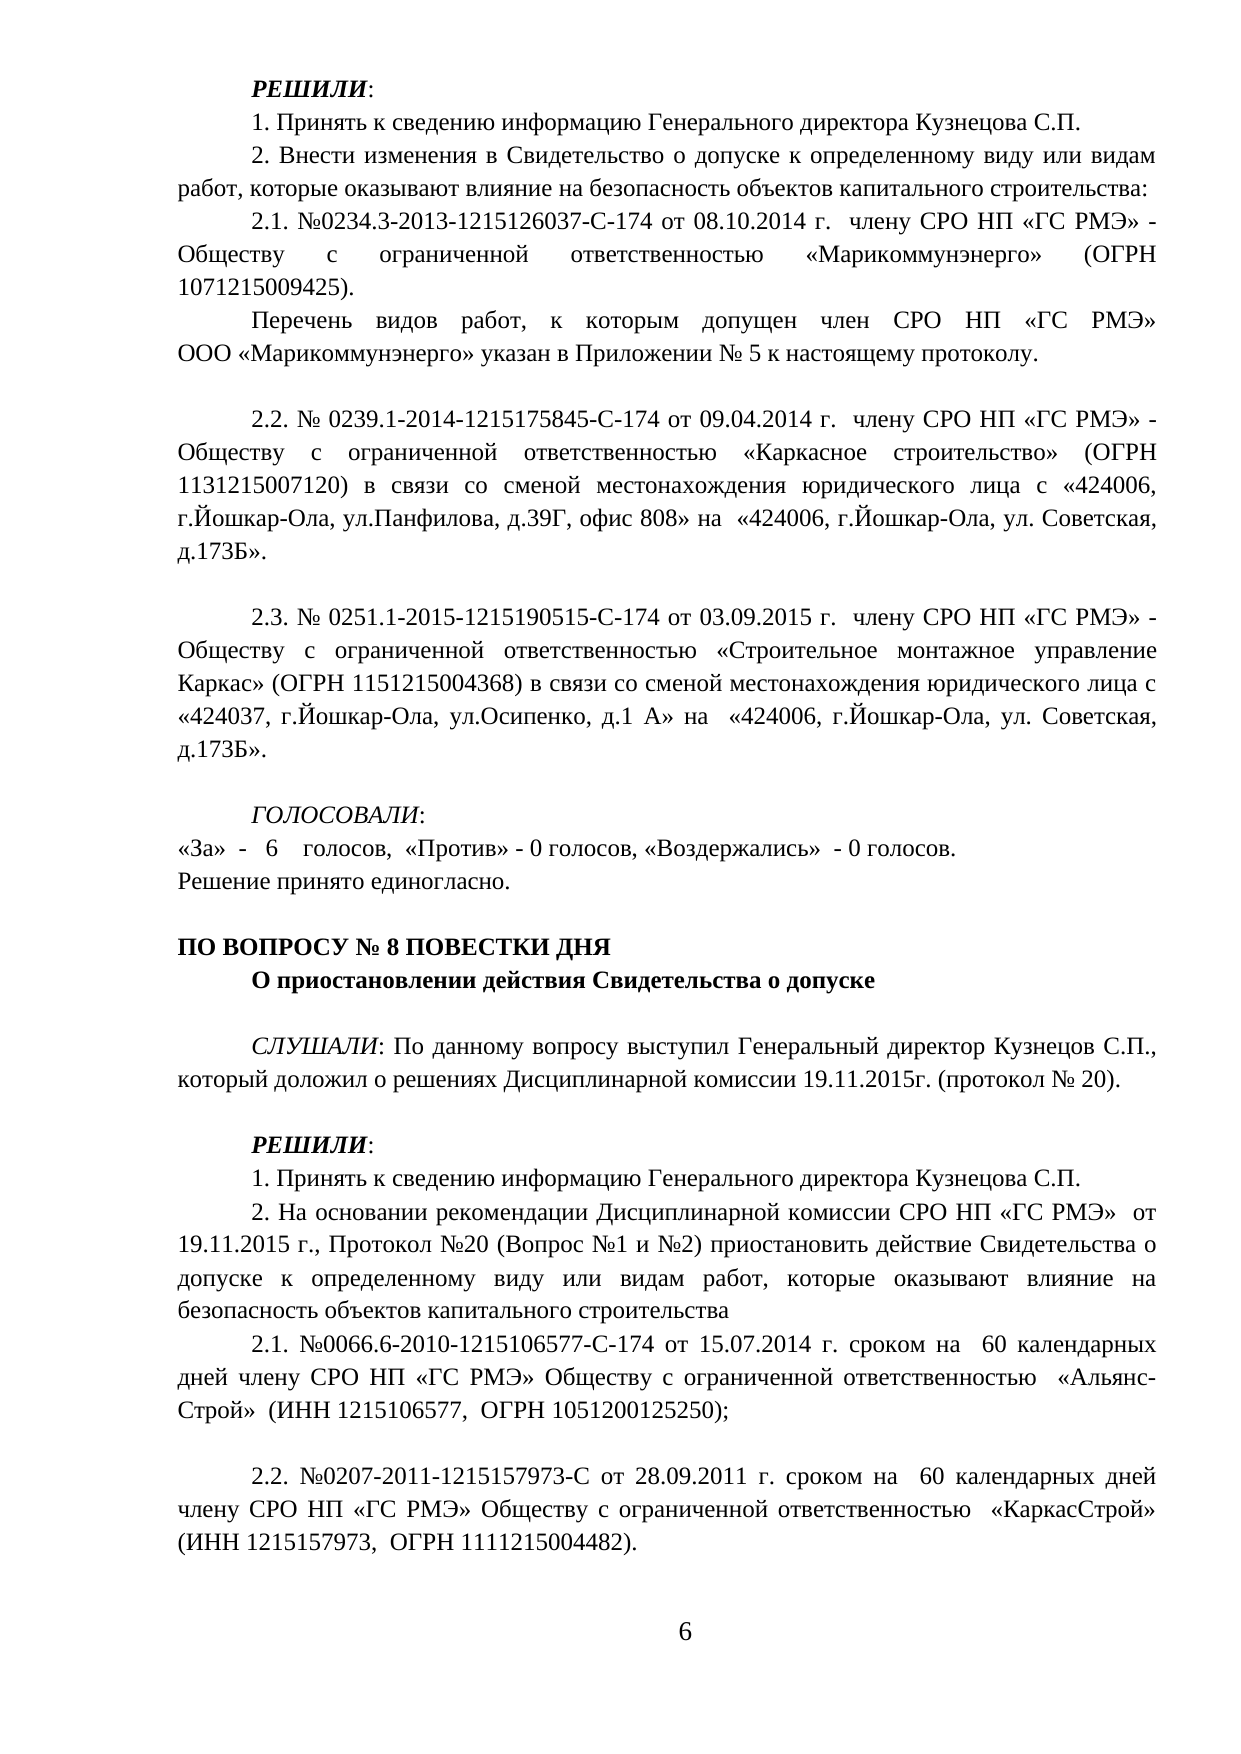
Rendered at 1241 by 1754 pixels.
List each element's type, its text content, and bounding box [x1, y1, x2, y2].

text 1. Принять к сведению информацию Генерального директора Кузнецова С.П. [177, 107, 1157, 136]
text 2.1. №0066.6-2010-1215106577-С-174 от 15.07.2014 г. сроком на 60 календарных дней члену СРО НП «ГС РМЭ» Обществу с ограниченной ответственностью «Альянс-Строй» (ИНН 1215106577, ОГРН 1051200125250); [177, 1329, 1157, 1423]
text 2.2. №0207-2011-1215157973-С от 28.09.2011 г. сроком на 60 календарных дней члену СРО НП «ГС РМЭ» Обществу с ограниченной ответственностью «КаркасСтрой» (ИНН 1215157973, ОГРН 1111215004482). [177, 1461, 1157, 1556]
text 1. Принять к сведению информацию Генерального директора Кузнецова С.П. [177, 1163, 1157, 1192]
text 2. Внести изменения в Свидетельство о допуске к определенному виду или видам работ, которые оказывают влияние на безопасность объектов капитального строительства: [177, 140, 1157, 202]
text О приостановлении действия Свидетельства о допуске [177, 965, 1157, 994]
text РЕШИЛИ: [177, 74, 1157, 103]
text ГОЛОСОВАЛИ: [177, 800, 1157, 829]
text 2.2. № 0239.1-2014-1215175845-С-174 от 09.04.2014 г. члену СРО НП «ГС РМЭ» - Обществу с ограниченной ответственностью «Каркасное строительство» (ОГРН 1131215007120) в связи со сменой местонахождения юридического лица с «424006, г.Йошкар-Ола, ул.Панфилова, д.39Г, офис 808» на «424006, г.Йошкар-Ола, ул. Советская, д.173Б». [177, 404, 1157, 565]
text «За» - 6 голосов, «Против» - 0 голосов, «Воздержались» - 0 голосов. [177, 833, 1157, 862]
text 2. На основании рекомендации Дисциплинарной комиссии СРО НП «ГС РМЭ» от 19.11.2015 г., Протокол №20 (Вопрос №1 и №2) приостановить действие Свидетельства о допуске к определенному виду или видам работ, которые оказывают влияние на безопасность объектов капитального строительства [177, 1197, 1157, 1324]
text 2.3. № 0251.1-2015-1215190515-С-174 от 03.09.2015 г. члену СРО НП «ГС РМЭ» - Обществу с ограниченной ответственностью «Строительное монтажное управление Каркас» (ОГРН 1151215004368) в связи со сменой местонахождения юридического лица с «424037, г.Йошкар-Ола, ул.Осипенко, д.1 А» на «424006, г.Йошкар-Ола, ул. Советская, д.173Б». [177, 602, 1157, 763]
list СЛУШАЛИ: По данному вопросу выступил Генеральный директор Кузнецов С.П., который доложил о решениях Дисциплинарной комиссии 19.11.2015г. (протокол № 20). [177, 1031, 1157, 1093]
text Перечень видов работ, к которым допущен член СРО НП «ГС РМЭ» ООО «Марикоммунэнерго» указан в Приложении № 5 к настоящему протоколу. [177, 305, 1157, 367]
text Решение принято единогласно. [177, 866, 1157, 895]
text 2.1. №0234.3-2013-1215126037-С-174 от 08.10.2014 г. члену СРО НП «ГС РМЭ» - Обществу с ограниченной ответственностью «Марикоммунэнерго» (ОГРН 1071215009425). [177, 206, 1157, 301]
text РЕШИЛИ: [177, 1131, 1157, 1159]
text ПО ВОПРОСУ № 8 ПОВЕСТКИ ДНЯ [177, 932, 1157, 961]
